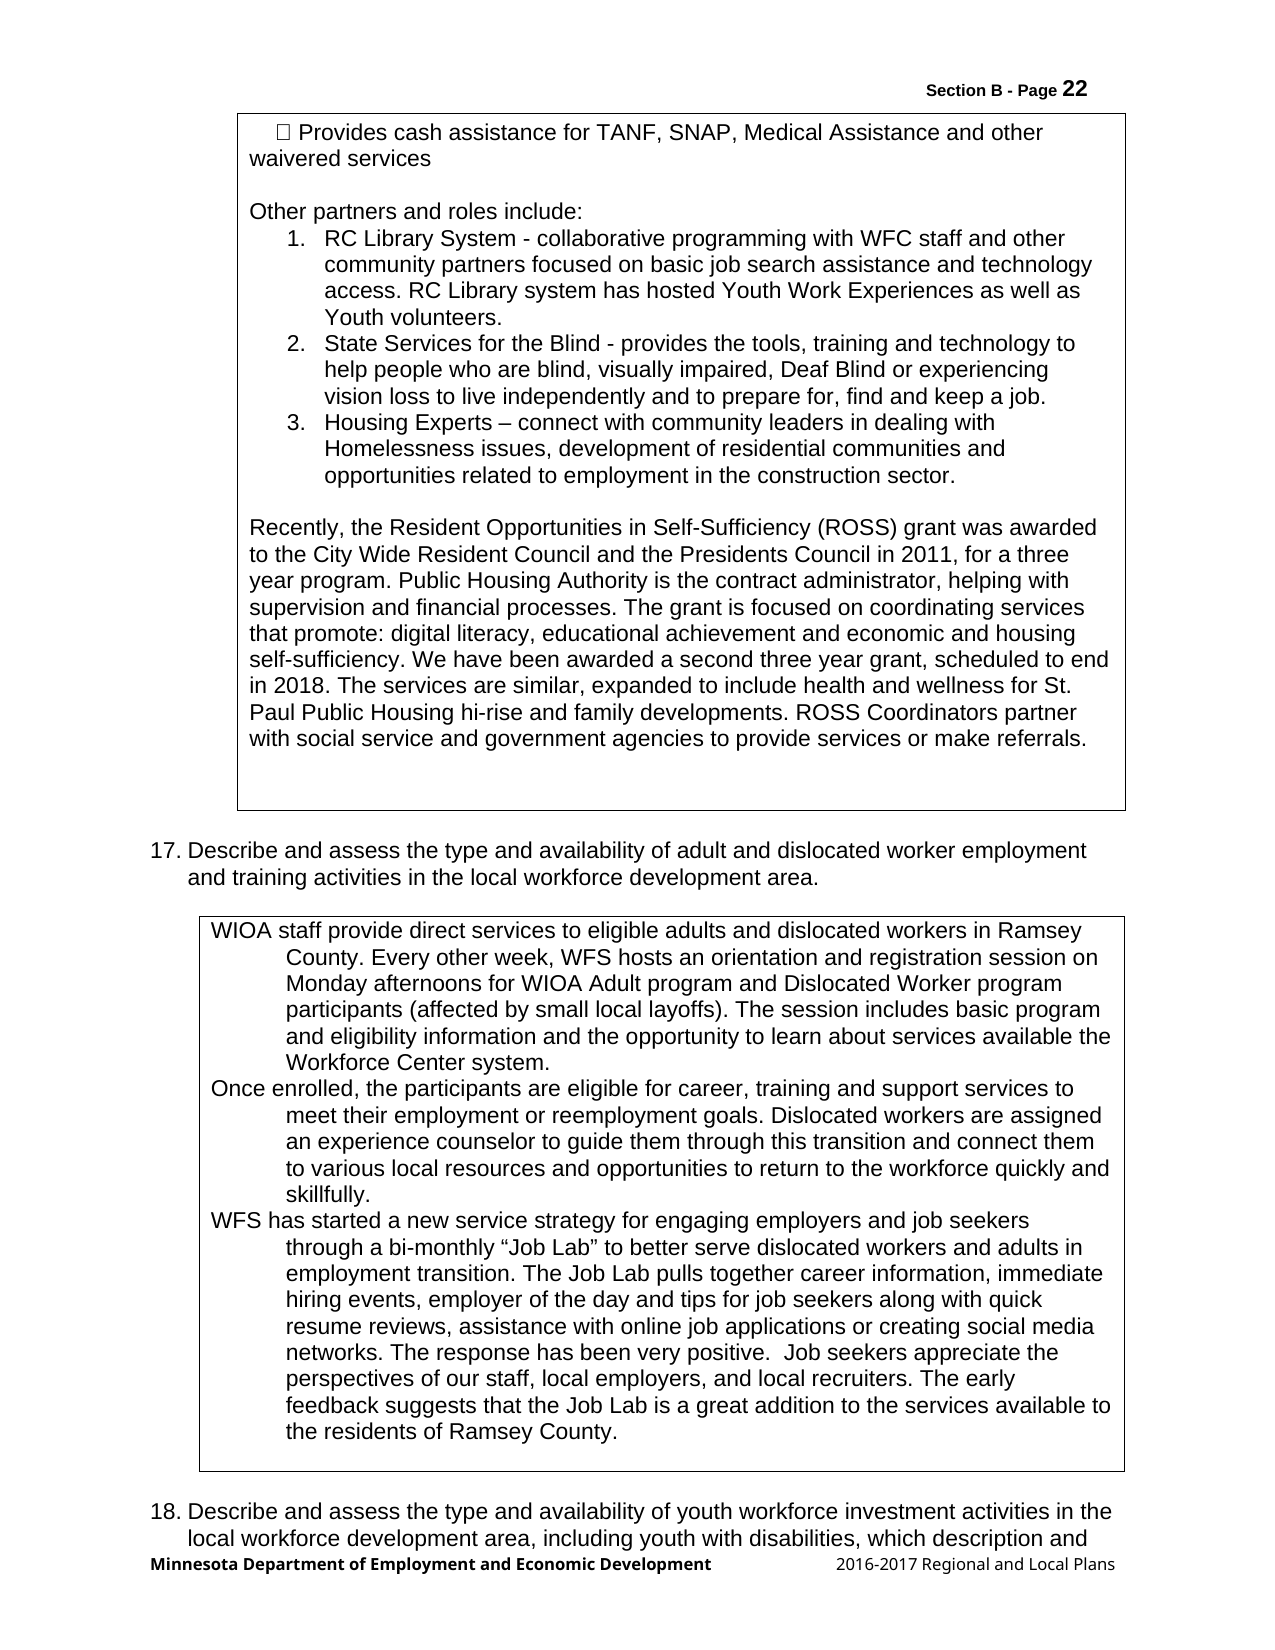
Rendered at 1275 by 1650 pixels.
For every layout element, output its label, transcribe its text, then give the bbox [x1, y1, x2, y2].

table_header WIOA staff provide direct services to eligible adults and dislocated workers in Ramsey County. Every other week, WFS hosts an orientation and registration session on Monday afternoons for WIOA Adult program and Dislocated Worker program participants (affected by small local layoffs). The session includes basic program and eligibility information and the opportunity to learn about services available the Workforce Center system. Once enrolled, the participants are eligible for career, training and support services to meet their employment or reemployment goals. Dislocated workers are assigned an experience counselor to guide them through this transition and connect them to various local resources and opportunities to return to the workforce quickly and skillfully. WFS has started a new service strategy for engaging employers and job seekers through a bi-monthly “Job Lab” to better serve dislocated workers and adults in employment transition. The Job Lab pulls together career information, immediate hiring events, employer of the day and tips for job seekers along with quick resume reviews, assistance with online job applications or creating social media networks. The response has been very positive. Job seekers appreciate the perspectives of our staff, local employers, and local recruiters. The early feedback suggests that the Job Lab is a great addition to the services available to the residents of Ramsey County. [200, 917, 1124, 1471]
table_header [238, 114, 1125, 810]
list 17. Describe and assess the type and availability of adult and dislocated worker employment and training activities in the local workforce development area. [150, 837, 1125, 890]
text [150, 1498, 1125, 1551]
